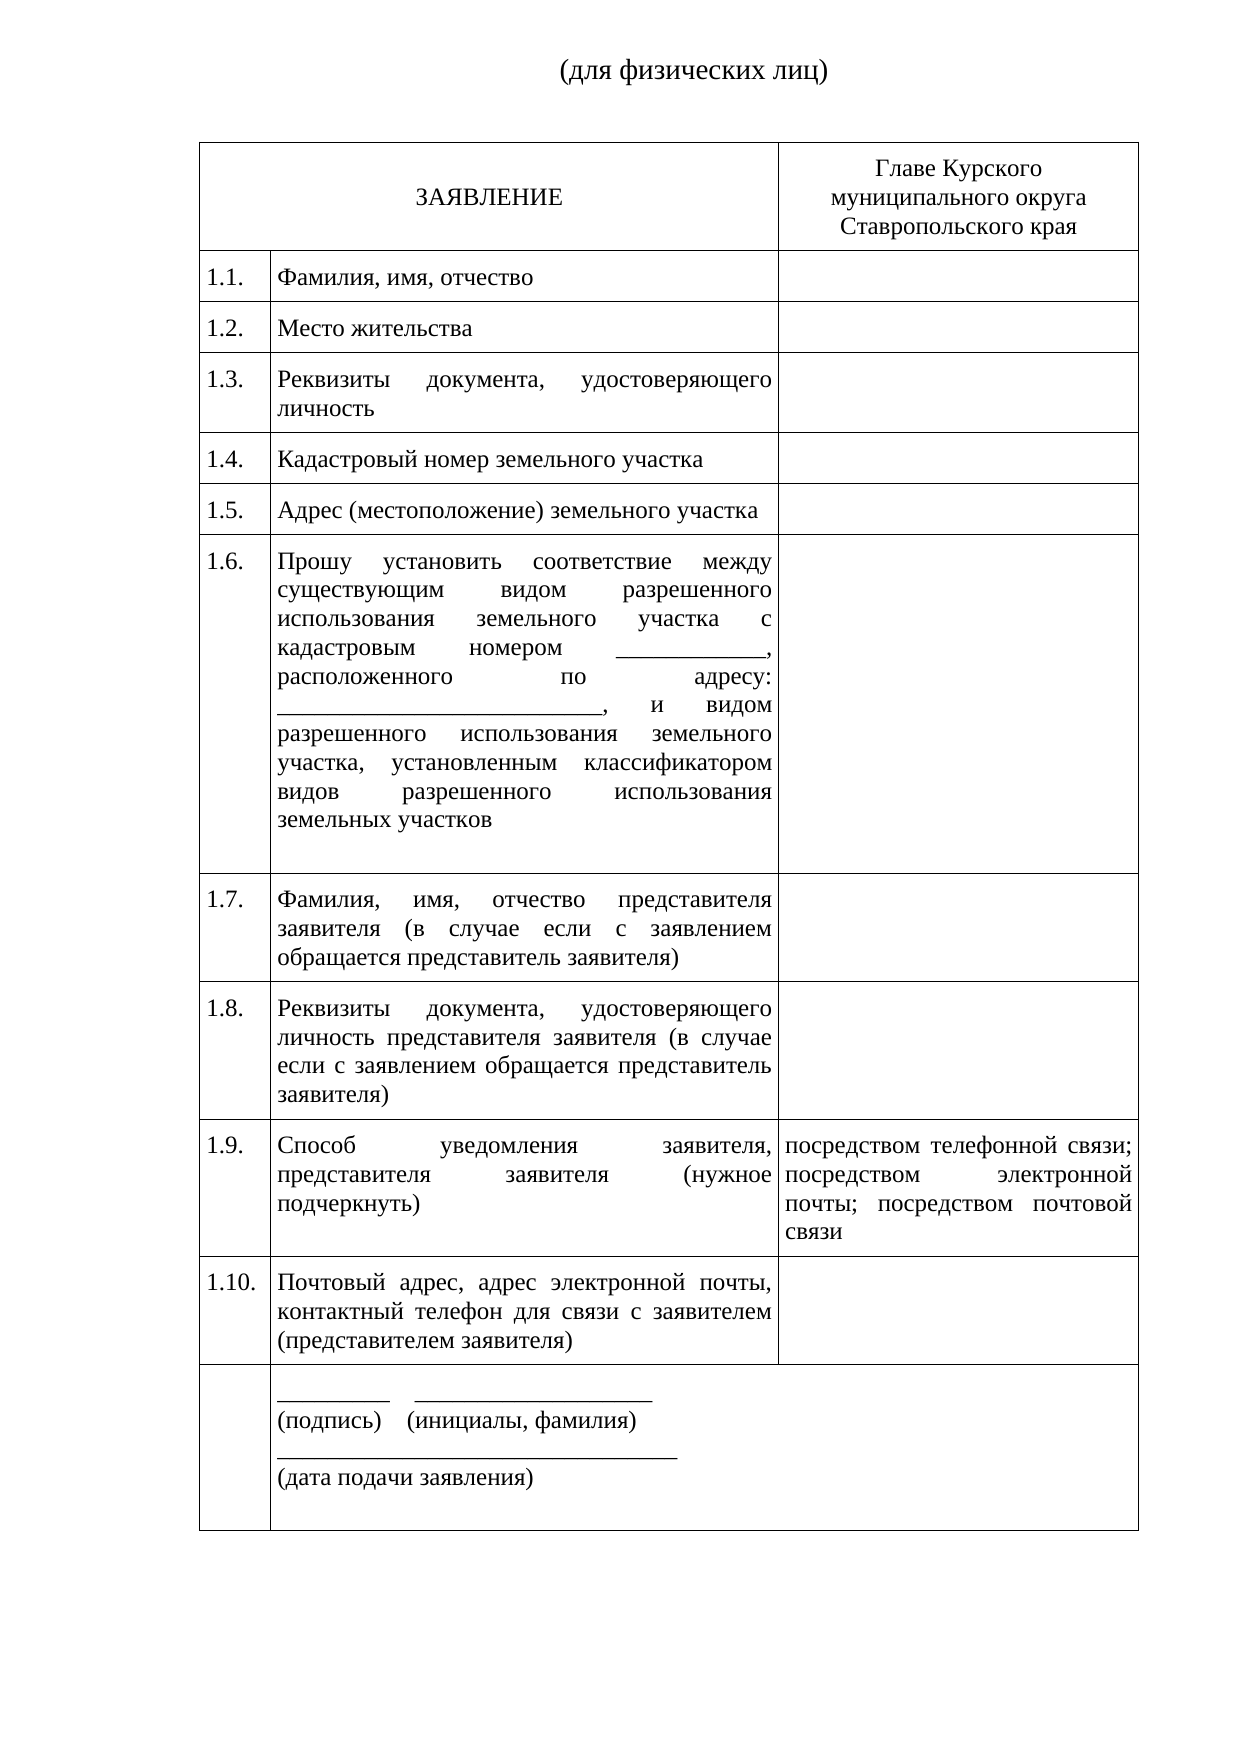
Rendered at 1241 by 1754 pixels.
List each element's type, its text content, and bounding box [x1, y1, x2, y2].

table_cell Реквизиты документа, удостоверяющего личность представителя заявителя (в случае если с заявлением обращается представитель заявителя) [271, 982, 778, 1118]
table_cell 1.1. [200, 251, 270, 301]
table_header Главе Курского муниципального округа Ставропольского края [779, 143, 1138, 250]
table_cell [779, 302, 1138, 352]
table_cell 1.3. [200, 353, 270, 432]
table_cell [779, 433, 1138, 483]
table_cell Реквизиты документа, удостоверяющего личность [271, 353, 778, 432]
table_cell 1.2. [200, 302, 270, 352]
table_cell 1.6. [200, 535, 270, 873]
table_cell 1.7. [200, 874, 270, 981]
table_cell [779, 982, 1138, 1118]
table_cell Способ уведомления заявителя, представителя заявителя (нужное подчеркнуть) [271, 1120, 778, 1256]
table_cell [779, 535, 1138, 873]
table_cell посредством телефонной связи; посредством электронной почты; посредством почтовой связи [779, 1120, 1138, 1256]
table_cell 1.5. [200, 484, 270, 534]
table_cell Фамилия, имя, отчество представителя заявителя (в случае если с заявлением обращается представитель заявителя) [271, 874, 778, 981]
text (для физических лиц) [563, 59, 627, 84]
table_cell 1.10. [200, 1257, 270, 1364]
table_cell 1.4. [200, 433, 270, 483]
text (для физических лиц) [630, 59, 1181, 84]
table_header ЗАЯВЛЕНИЕ [200, 143, 778, 250]
table_cell Почтовый адрес, адрес электронной почты, контактный телефон для связи с заявителем (представителем заявителя) [271, 1257, 778, 1364]
table_cell Фамилия, имя, отчество [271, 251, 778, 301]
text (для физических лиц) [207, 59, 566, 84]
table_cell _________ ___________________ (подпись) (инициалы, фамилия) ________________________________ (дата подачи заявления) [271, 1365, 1138, 1530]
table_cell Прошу установить соответствие между существующим видом разрешенного использования земельного участка с кадастровым номером ____________, расположенного по адресу: __________________________, и видом разрешенного использования земельного участка, установленным классификатором видов разрешенного использования земельных участков [271, 535, 778, 873]
table_cell Адрес (местоположение) земельного участка [271, 484, 778, 534]
table_cell [779, 353, 1138, 432]
table_cell [779, 251, 1138, 301]
table_cell [779, 874, 1138, 981]
table_cell 1.8. [200, 982, 270, 1118]
table_cell [200, 1365, 270, 1530]
table_cell [779, 484, 1138, 534]
table_cell Место жительства [271, 302, 778, 352]
table_cell [779, 1257, 1138, 1364]
table_cell 1.9. [200, 1120, 270, 1256]
table_cell Кадастровый номер земельного участка [271, 433, 778, 483]
